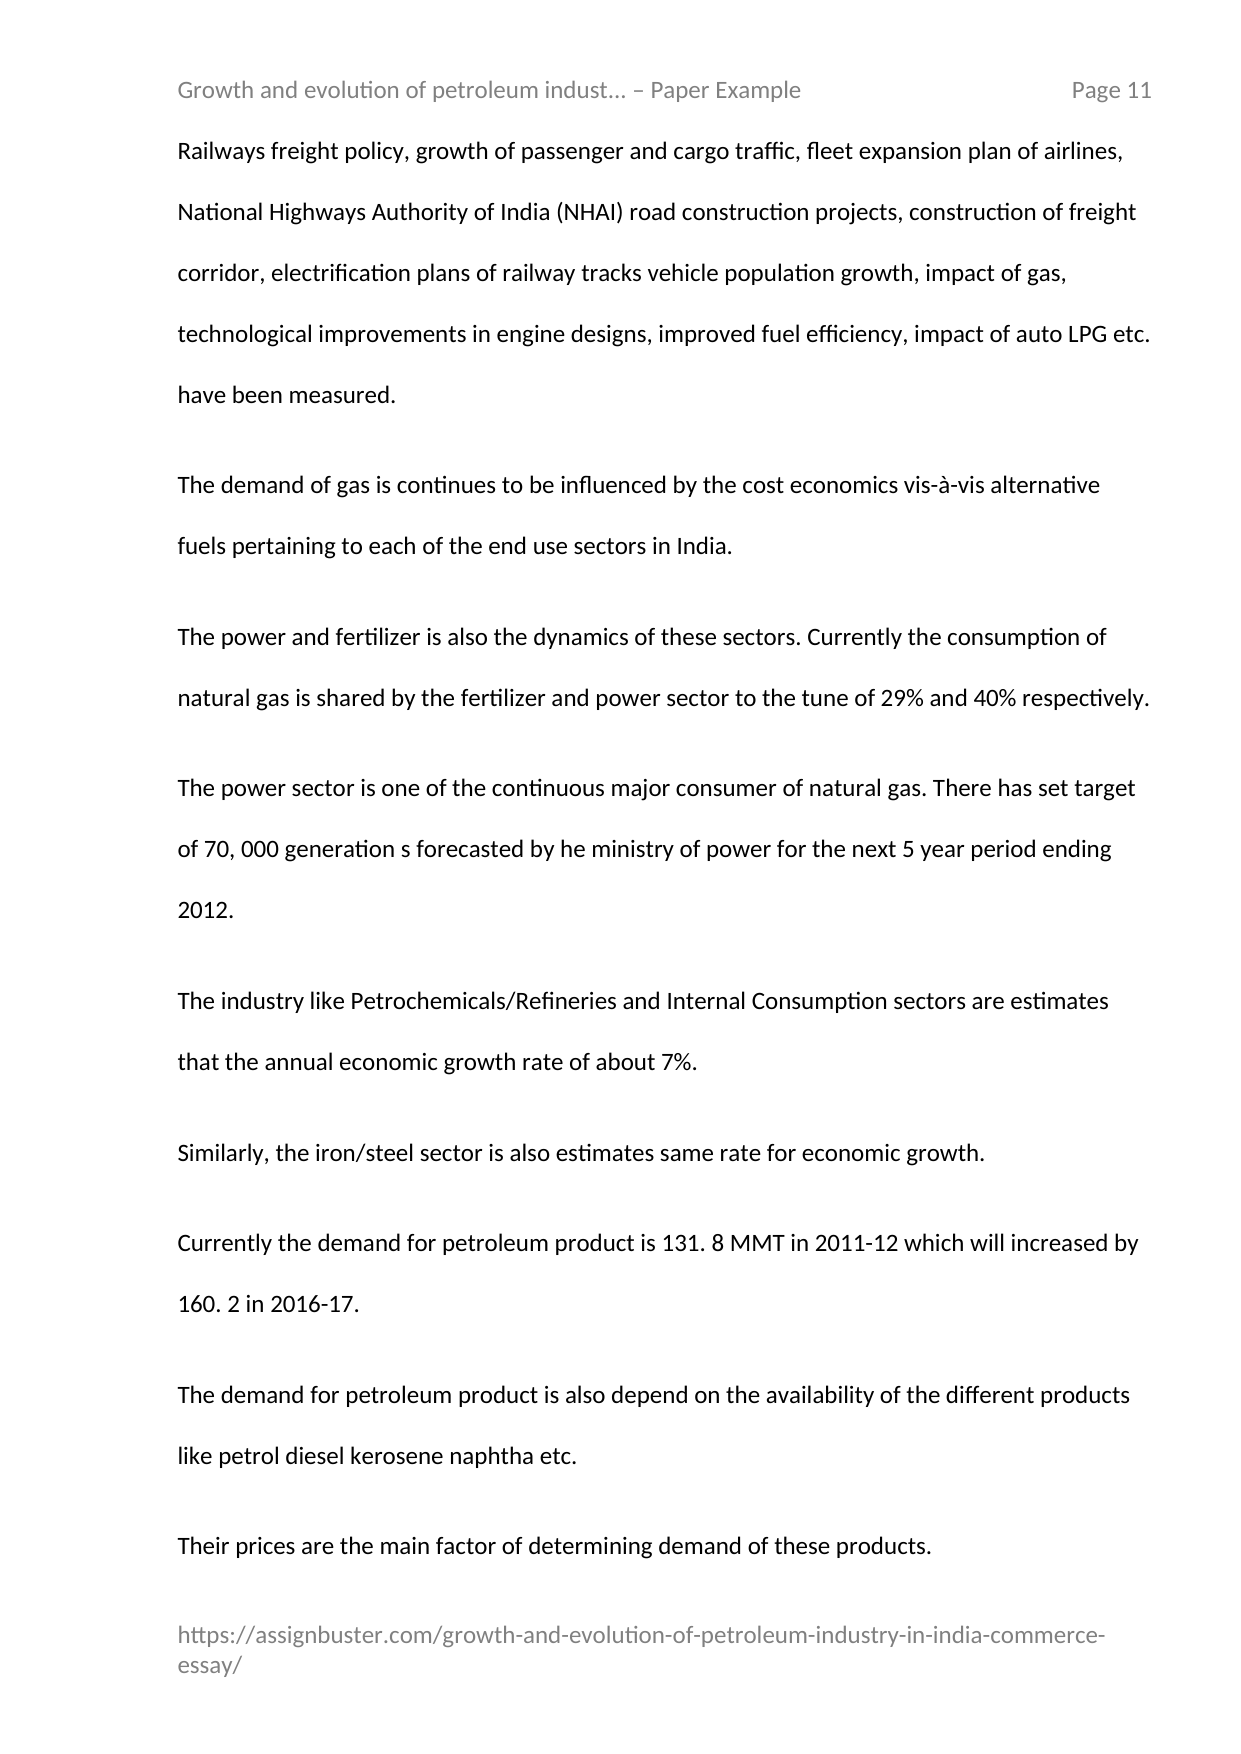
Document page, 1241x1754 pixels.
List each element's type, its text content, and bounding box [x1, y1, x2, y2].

text The power and fertilizer is also the dynamics of these sectors. Currently the consumption of natural gas is shared by the fertilizer and power sector to the tune of 29% and 40% respectively. [177, 621, 1152, 713]
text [177, 135, 1152, 409]
text Similarly, the iron/steel sector is also estimates same rate for economic growth. [177, 1137, 1152, 1167]
text The power sector is one of the continuous major consumer of natural gas. There has set target of 70, 000 generation s forecasted by he ministry of power for the next 5 year period ending 2012. [177, 773, 1152, 925]
text Currently the demand for petroleum product is 131. 8 MMT in 2011-12 which will increased by 160. 2 in 2016-17. [177, 1227, 1152, 1319]
text The industry like Petrochemicals/Refineries and Internal Consumption sectors are estimates that the annual economic growth rate of about 7%. [177, 985, 1152, 1077]
text The demand for petroleum product is also depend on the availability of the different products like petrol diesel kerosene naphtha etc. [177, 1379, 1152, 1470]
text The demand of gas is continues to be influenced by the cost economics vis-à-vis alternative fuels pertaining to each of the end use sectors in India. [177, 469, 1152, 561]
text Their prices are the main factor of determining demand of these products. [177, 1530, 1152, 1561]
